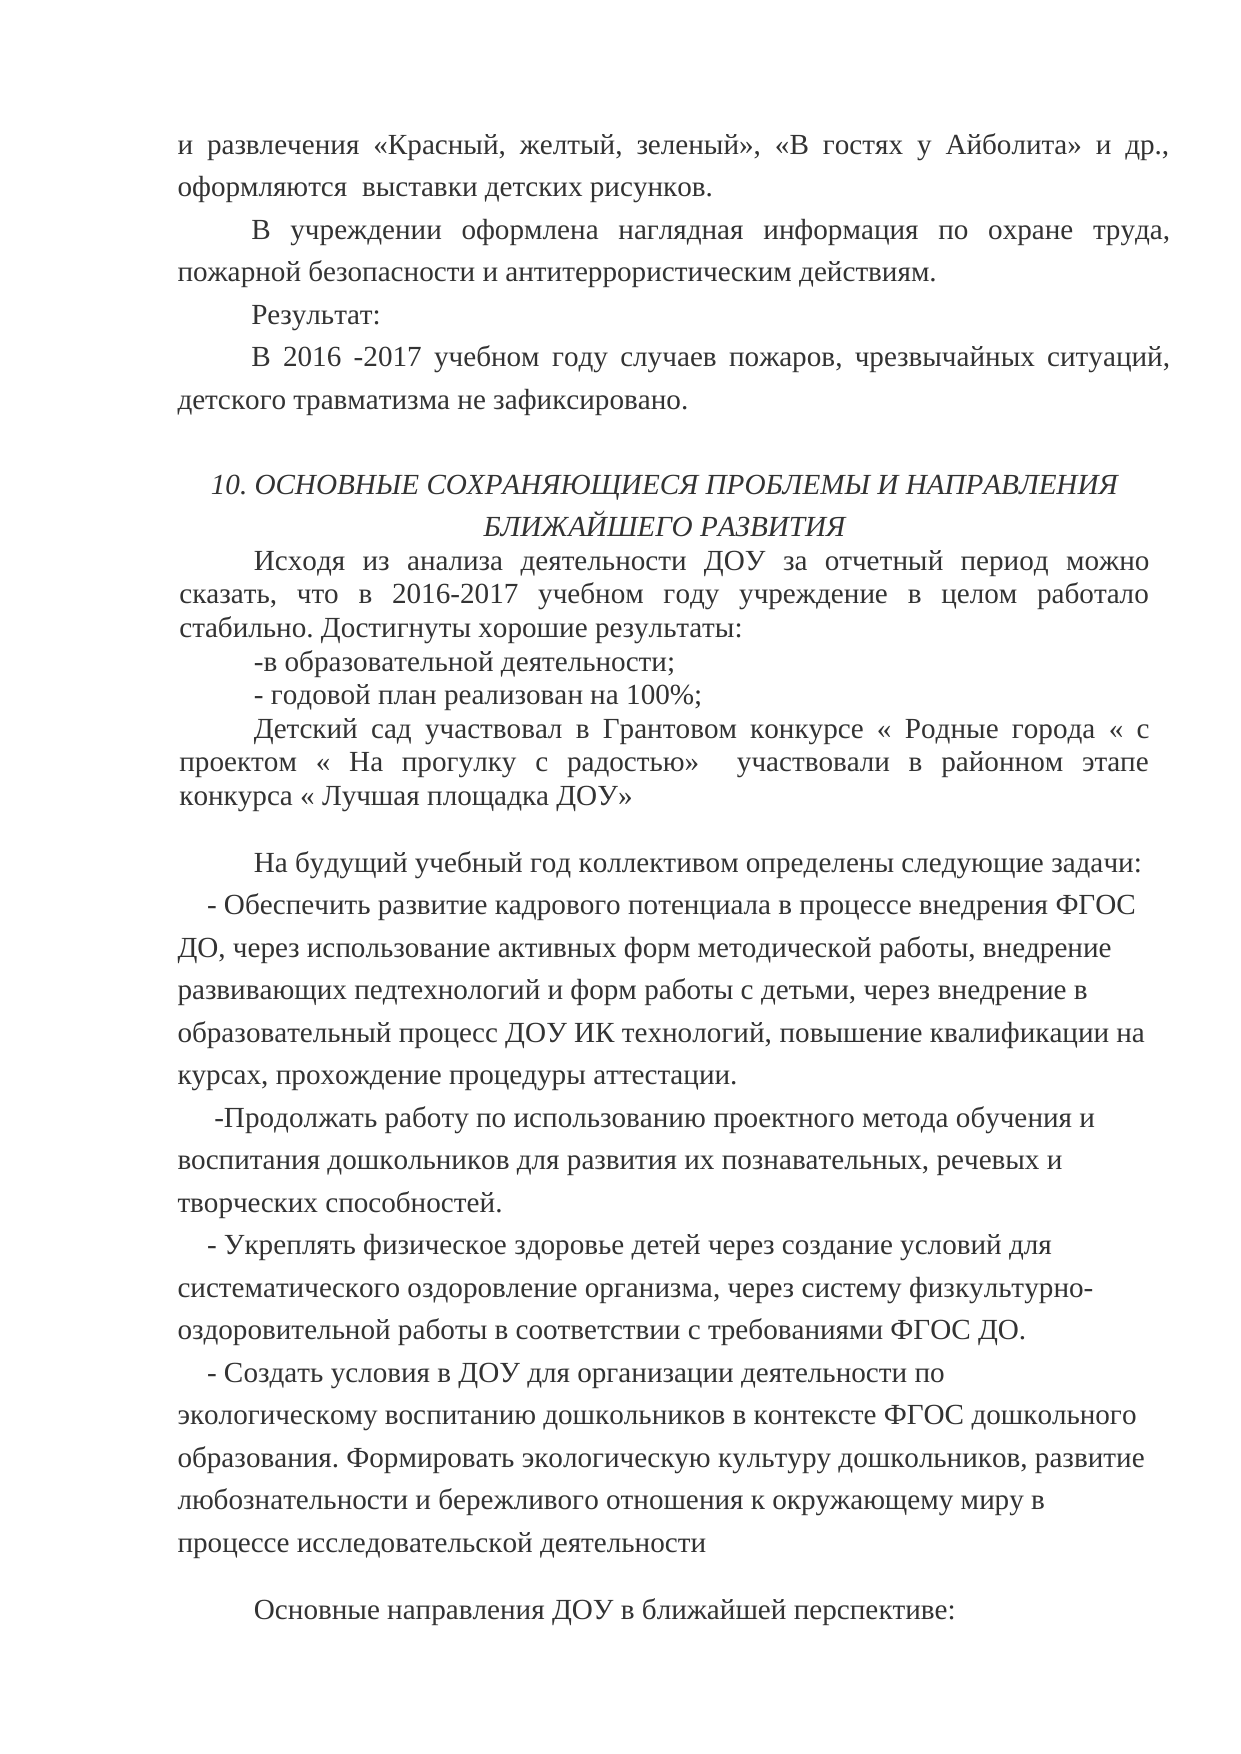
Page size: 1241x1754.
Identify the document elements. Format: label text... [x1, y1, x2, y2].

text Основные направления ДОУ в ближайшей перспективе: [179, 1592, 1150, 1626]
text -Продолжать работу по использованию проектного метода обучения и воспитания дошкольников для развития их познавательных, речевых и творческих способностей. [177, 1091, 1152, 1218]
text - Укреплять физическое здоровье детей через создание условий для систематического оздоровление организма, через систему физкультурно-оздоровительной работы в соответствии с требованиями ФГОС ДО. [177, 1218, 1152, 1346]
text В учреждении оформлена наглядная информация по охране труда, пожарной безопасности и антитеррористическим действиям. [177, 203, 1171, 288]
text 10. ОСНОВНЫЕ СОХРАНЯЮЩИЕСЯ ПРОБЛЕМЫ И НАПРАВЛЕНИЯ БЛИЖАЙШЕГО РАЗВИТИЯ [177, 458, 1152, 543]
text Исходя из анализа деятельности ДОУ за отчетный период можно сказать, что в 2016-2017 учебном году учреждение в целом работало стабильно. Достигнуты хорошие результаты: [179, 543, 1150, 644]
text - годовой план реализован на 100%; [179, 677, 1150, 711]
text - Создать условия в ДОУ для организации деятельности по экологическому воспитанию дошкольников в контексте ФГОС дошкольного образования. Формировать экологическую культуру дошкольников, развитие любознательности и бережливого отношения к окружающему миру в процессе исследовательской деятельности [177, 1346, 1152, 1558]
text В 2016 -2017 учебном году случаев пожаров, чрезвычайных ситуаций, детского травматизма не зафиксировано. [177, 331, 1171, 416]
text -в образовательной деятельности; [179, 644, 1150, 677]
text На будущий учебный год коллективом определены следующие задачи: [179, 845, 1150, 878]
text Результат: [177, 288, 1171, 331]
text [177, 118, 1171, 203]
text - Обеспечить развитие кадрового потенциала в процессе внедрения ФГОС ДО, через использование активных форм методической работы, внедрение развивающих педтехнологий и форм работы с детьми, через внедрение в образовательный процесс ДОУ ИК технологий, повышение квалификации на курсах, прохождение процедуры аттестации. [177, 878, 1152, 1091]
text Детский сад участвовал в Грантовом конкурсе « Родные города « с проектом « На прогулку с радостью» участвовали в районном этапе конкурса « Лучшая площадка ДОУ» [179, 711, 1150, 811]
